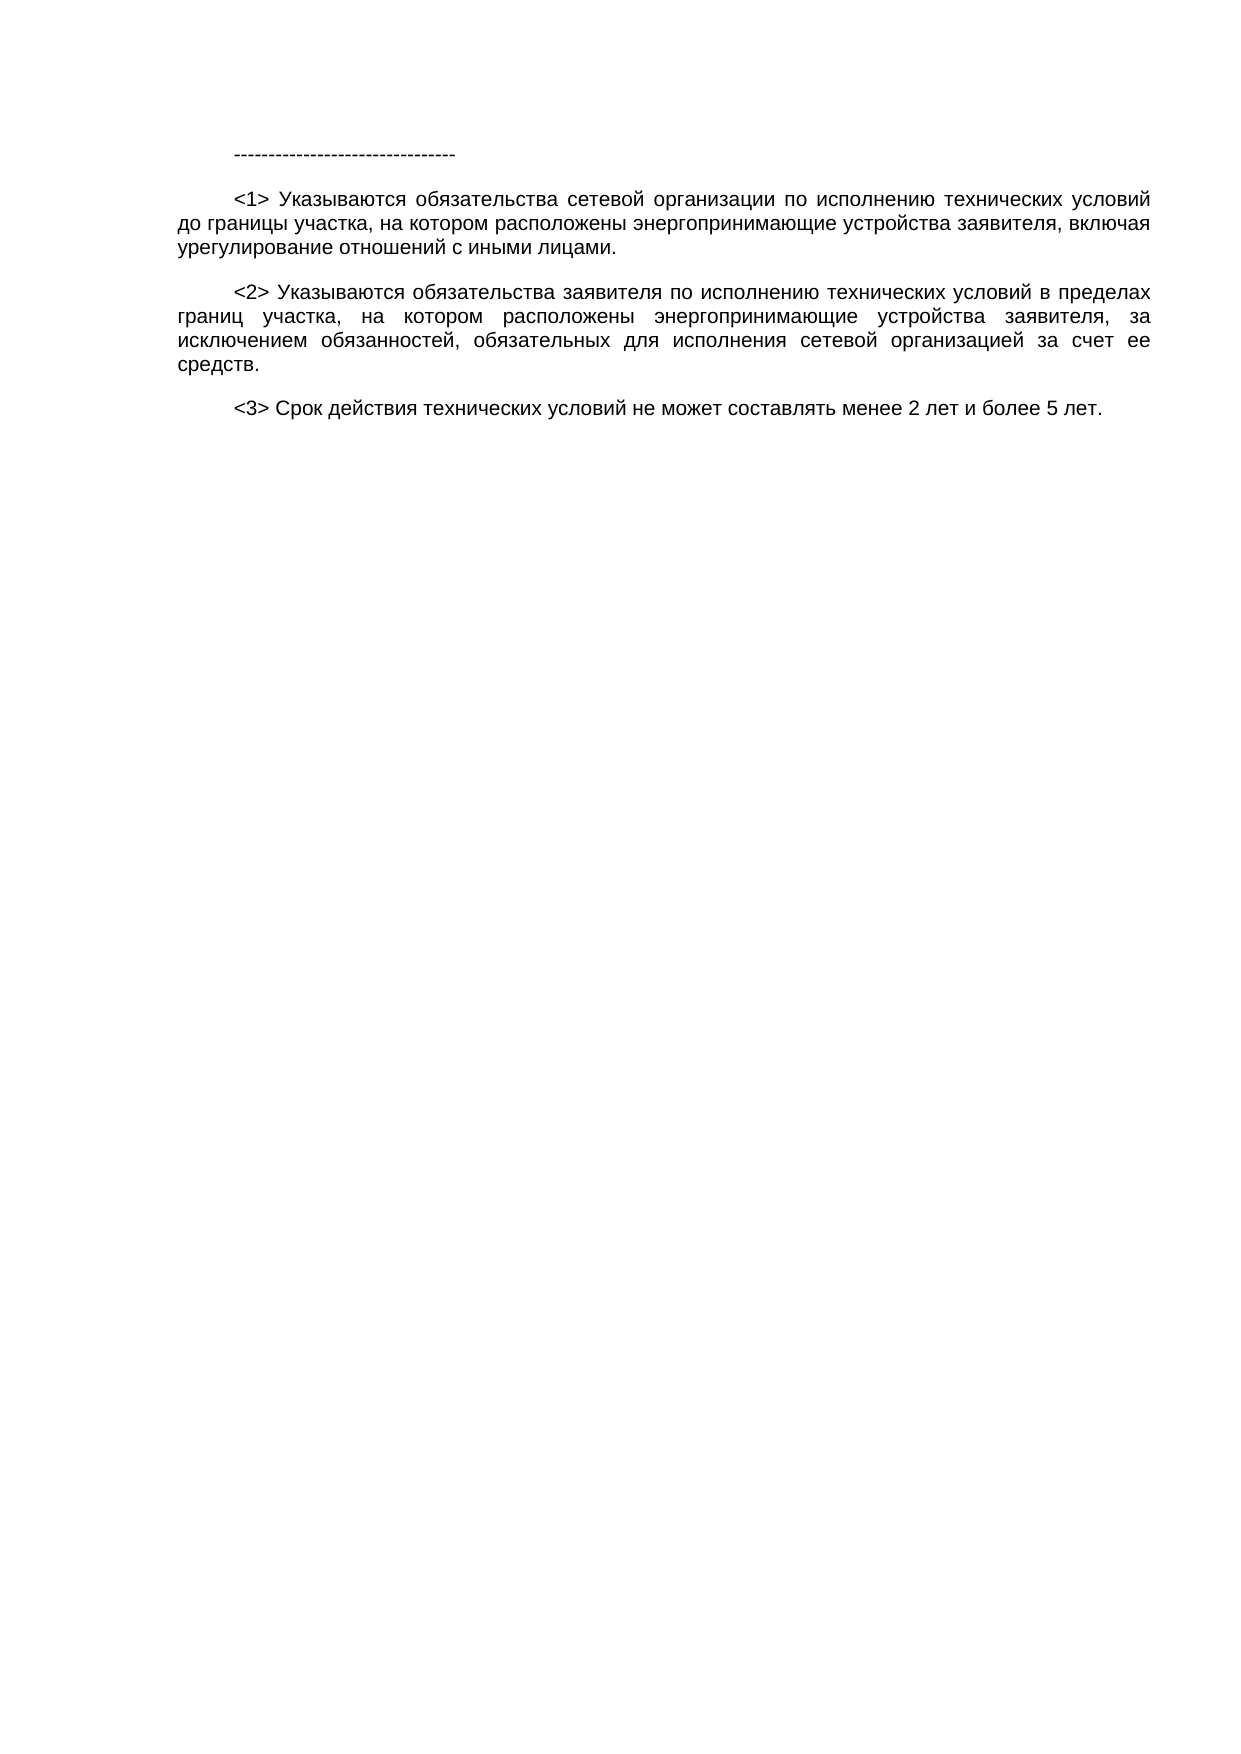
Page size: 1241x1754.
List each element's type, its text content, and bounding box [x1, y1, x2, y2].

text <1> Указываются обязательства сетевой организации по исполнению технических условий до границы участка, на котором расположены энергопринимающие устройства заявителя, включая урегулирование отношений с иными лицами. [177, 187, 1152, 259]
text -------------------------------- [177, 142, 1152, 166]
text <3> Срок действия технических условий не может составлять менее 2 лет и более 5 лет. [177, 396, 1152, 420]
text <2> Указываются обязательства заявителя по исполнению технических условий в пределах границ участка, на котором расположены энергопринимающие устройства заявителя, за исключением обязанностей, обязательных для исполнения сетевой организацией за счет ее средств. [177, 279, 1152, 375]
